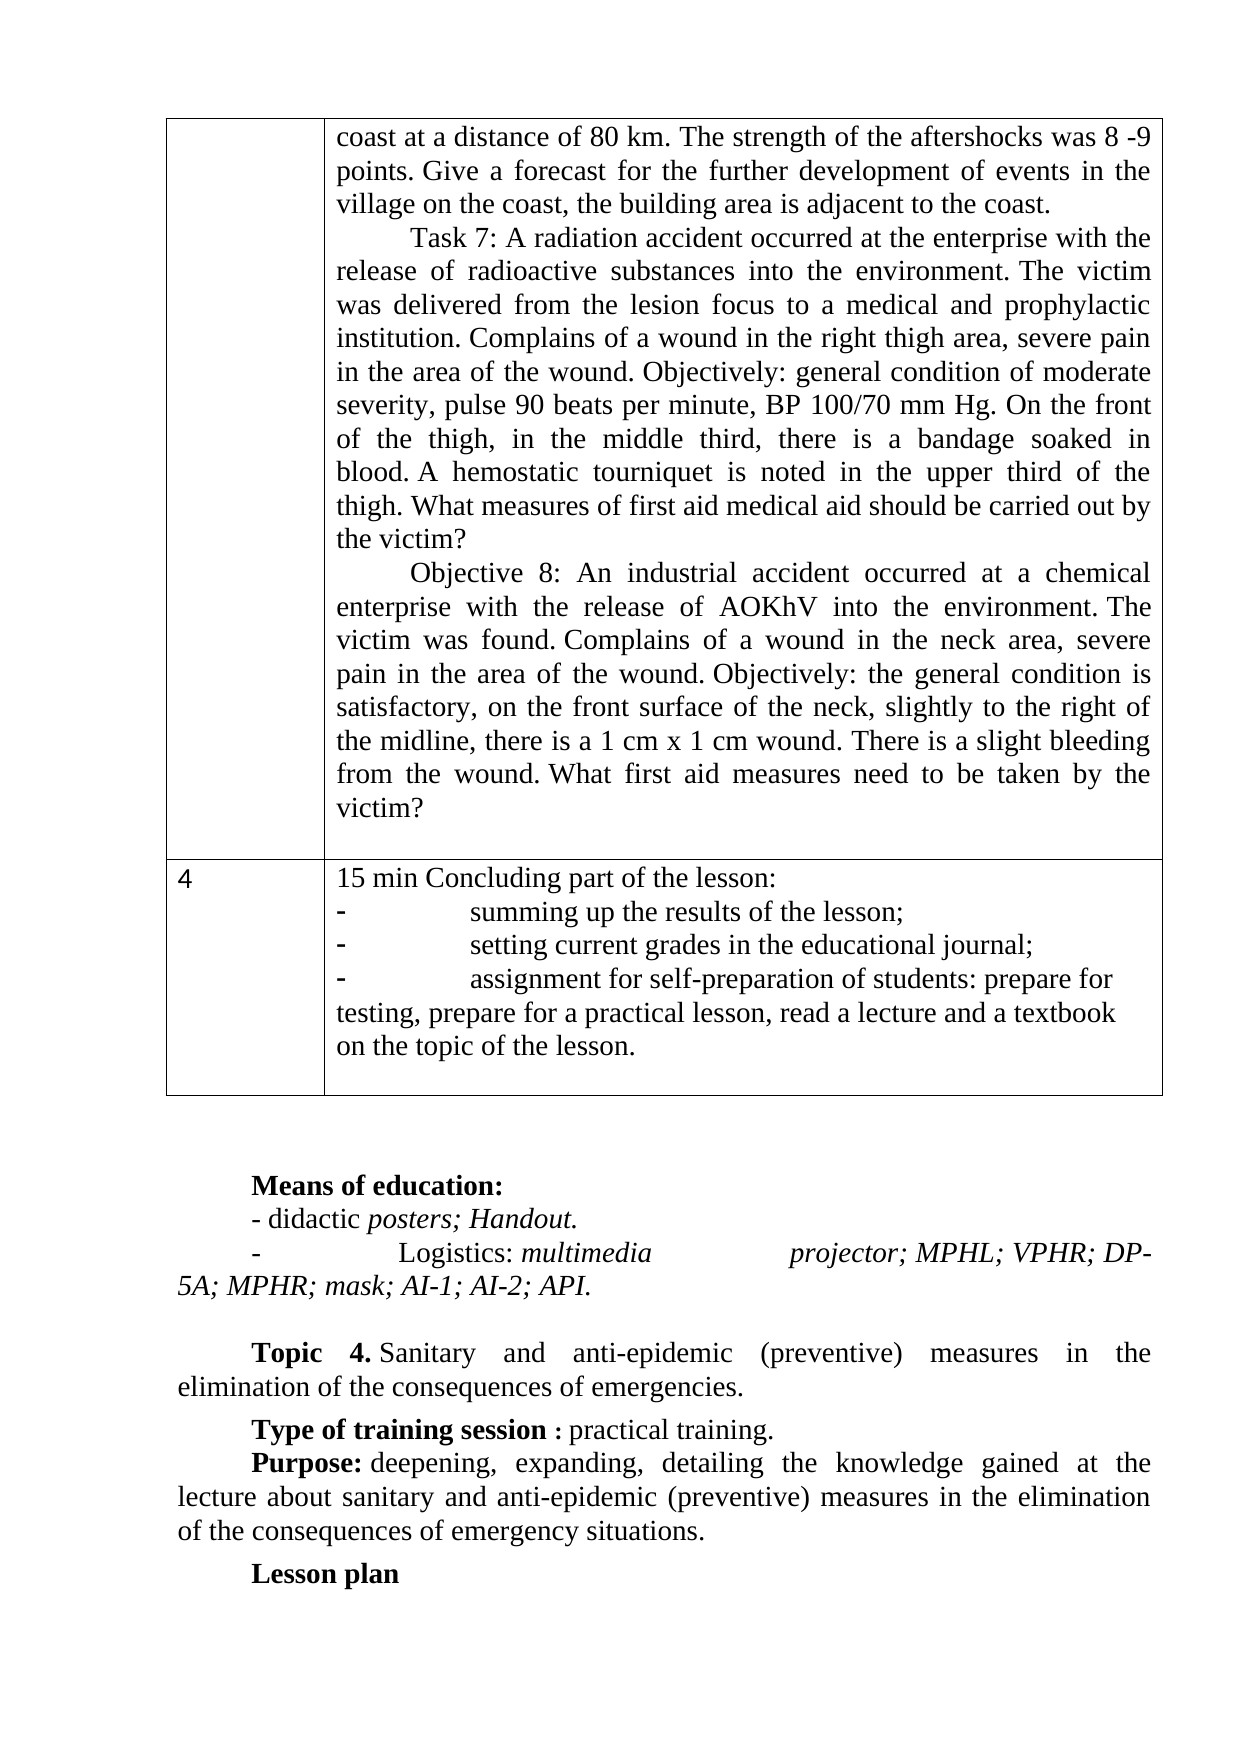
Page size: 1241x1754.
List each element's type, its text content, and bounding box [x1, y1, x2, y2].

text - Logistics: multimedia projector; MPHL; VPHR; DP-5A; MPHR; mask; AI-1; AI-2; API. [177, 1235, 1152, 1302]
text Lesson plan [177, 1556, 1152, 1589]
table_cell 4 [167, 860, 324, 1095]
text Means of education: [177, 1168, 1152, 1201]
table_cell 3 [167, 119, 324, 859]
table_cell 15 min Concluding part of the lesson: summing up the results of the lesson; setting current grades in the educational journal; assignment for self-preparation of students: prepare for testing, prepare for a practical lesson, read a lecture and a textbook on the topic of the lesson. [325, 860, 1162, 1095]
text - didactic posters; Handout. [177, 1201, 1152, 1235]
text Topic 4. Sanitary and anti-epidemic (preventive) measures in the elimination of the consequences of emergencies. [177, 1335, 1152, 1402]
text Type of training session : practical training. [177, 1412, 1152, 1446]
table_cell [325, 119, 1162, 859]
text Purpose: deepening, expanding, detailing the knowledge gained at the lecture about sanitary and anti-epidemic (preventive) measures in the elimination of the consequences of emergency situations. [177, 1446, 1152, 1546]
